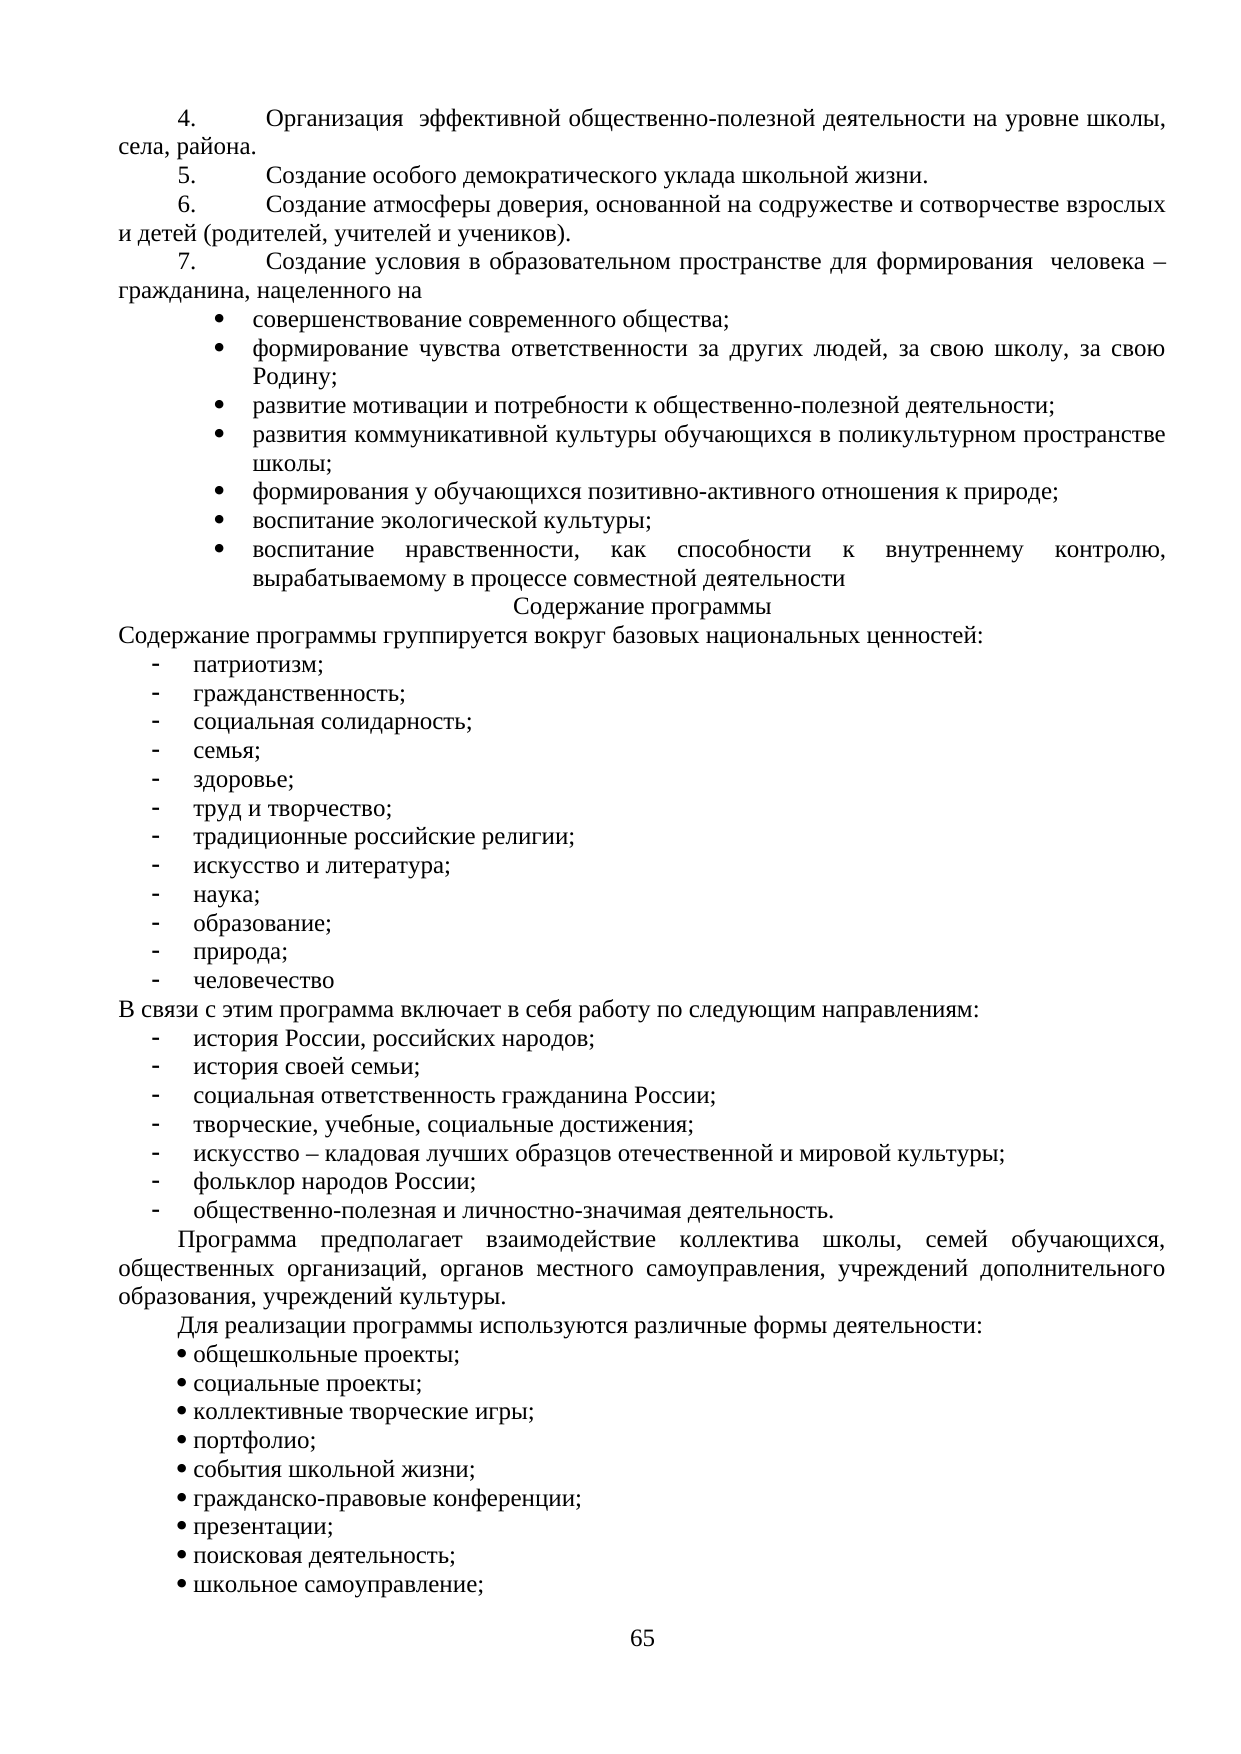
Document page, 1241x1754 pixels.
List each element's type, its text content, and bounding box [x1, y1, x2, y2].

text Содержание программы группируется вокруг базовых национальных ценностей: [118, 620, 1166, 649]
list творческие, учебные, социальные достижения; [156, 1109, 1166, 1138]
list развития коммуникативной культуры обучающихся в поликультурном пространстве школы; [215, 419, 1166, 476]
list презентации; [118, 1511, 1166, 1540]
list формирование чувства ответственности за других людей, за свою школу, за свою Родину; [215, 333, 1166, 390]
list история России, российских народов; [156, 1023, 1166, 1051]
list портфолио; [118, 1425, 1166, 1454]
text Для реализации программы используются различные формы деятельности: [118, 1310, 1166, 1339]
list образование; [156, 908, 1166, 936]
list традиционные российские религии; [156, 821, 1166, 850]
list патриотизм; [156, 649, 1166, 678]
list поисковая деятельность; [118, 1540, 1166, 1569]
list семья; [156, 735, 1166, 764]
list здоровье; [156, 764, 1166, 793]
list общественно-полезная и личностно-значимая деятельность. [156, 1195, 1166, 1224]
list Создание условия в образовательном пространстве для формирования человека – гражданина, нацеленного на [118, 246, 1166, 304]
list социальные проекты; [118, 1368, 1166, 1396]
text В связи с этим программа включает в себя работу по следующим направлениям: [118, 994, 1166, 1023]
list гражданственность; [156, 678, 1166, 706]
list совершенствование современного общества; [215, 304, 1166, 333]
list воспитание нравственности, как способности к внутреннему контролю, вырабатываемому в процессе совместной деятельности [215, 534, 1166, 591]
list искусство и литература; [156, 850, 1166, 879]
list развитие мотивации и потребности к общественно-полезной деятельности; [215, 390, 1166, 419]
list Создание особого демократического уклада школьной жизни. [118, 160, 1166, 189]
list гражданско-правовые конференции; [118, 1483, 1166, 1511]
list Организация эффективной общественно-полезной деятельности на уровне школы, села, района. [118, 103, 1166, 160]
list наука; [156, 879, 1166, 908]
list искусство – кладовая лучших образцов отечественной и мировой культуры; [156, 1138, 1166, 1166]
list социальная солидарность; [156, 706, 1166, 735]
list общешкольные проекты; [118, 1339, 1166, 1368]
list история своей семьи; [156, 1051, 1166, 1080]
list человечество [156, 965, 1166, 994]
list природа; [156, 936, 1166, 965]
text Содержание программы [118, 591, 1166, 620]
list формирования у обучающихся позитивно-активного отношения к природе; [215, 476, 1166, 505]
list фольклор народов России; [156, 1166, 1166, 1195]
list коллективные творческие игры; [118, 1396, 1166, 1425]
list социальная ответственность гражданина России; [156, 1080, 1166, 1109]
text Программа предполагает взаимодействие коллектива школы, семей обучающихся, общественных организаций, органов местного самоуправления, учреждений дополнительного образования, учреждений культуры. [118, 1224, 1166, 1310]
list события школьной жизни; [118, 1454, 1166, 1483]
list школьное самоуправление; [118, 1569, 1166, 1598]
list воспитание экологической культуры; [215, 505, 1166, 534]
list Создание атмосферы доверия, основанной на содружестве и сотворчестве взрослых и детей (родителей, учителей и учеников). [118, 189, 1166, 246]
list труд и творчество; [156, 793, 1166, 821]
